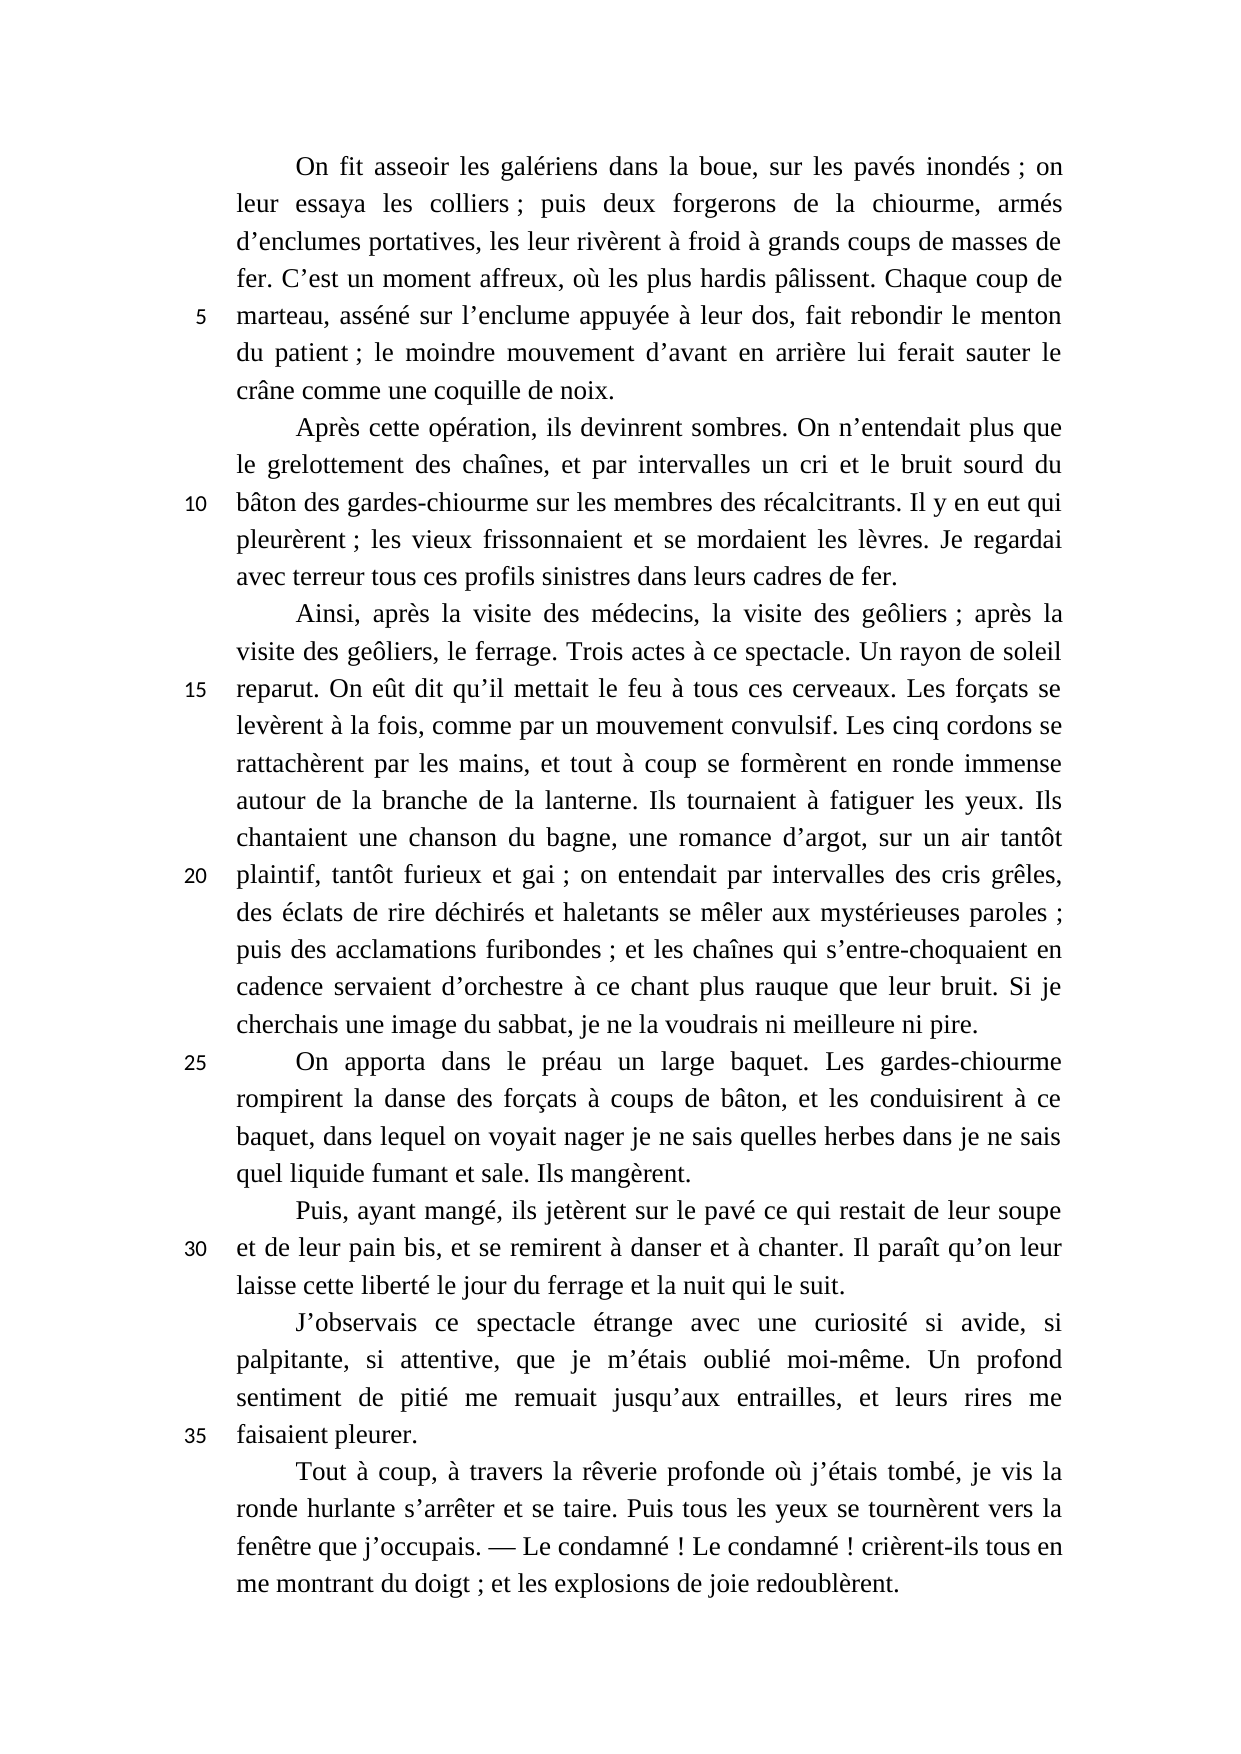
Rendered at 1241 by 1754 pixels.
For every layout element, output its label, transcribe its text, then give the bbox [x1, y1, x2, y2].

text On apporta dans le préau un large baquet. Les gardes-chiourme rompirent la danse des forçats à coups de bâton, et les conduisirent à ce baquet, dans lequel on voyait nager je ne sais quelles herbes dans je ne sais quel liquide fumant et sale. Ils mangèrent. [236, 1045, 1063, 1188]
text Après cette opération, ils devinrent sombres. On n’entendait plus que le grelottement des chaînes, et par intervalles un cri et le bruit sourd du bâton des gardes-chiourme sur les membres des récalcitrants. Il y en eut qui pleurèrent ; les vieux frissonnaient et se mordaient les lèvres. Je regardai avec terreur tous ces profils sinistres dans leurs cadres de fer. [236, 411, 1063, 591]
text On fit asseoir les galériens dans la boue, sur les pavés inondés ; on leur essaya les colliers ; puis deux forgerons de la chiourme, armés d’enclumes portatives, les leur rivèrent à froid à grands coups de masses de fer. C’est un moment affreux, où les plus hardis pâlissent. Chaque coup de marteau, asséné sur l’enclume appuyée à leur dos, fait rebondir le menton du patient ; le moindre mouvement d’avant en arrière lui ferait sauter le crâne comme une coquille de noix. [236, 150, 1063, 405]
text Ainsi, après la visite des médecins, la visite des geôliers ; après la visite des geôliers, le ferrage. Trois actes à ce spectacle. Un rayon de soleil reparut. On eût dit qu’il mettait le feu à tous ces cerveaux. Les forçats se levèrent à la fois, comme par un mouvement convulsif. Les cinq cordons se rattachèrent par les mains, et tout à coup se formèrent en ronde immense autour de la branche de la lanterne. Ils tournaient à fatiguer les yeux. Ils chantaient une chanson du bagne, une romance d’argot, sur un air tantôt plaintif, tantôt furieux et gai ; on entendait par intervalles des cris grêles, des éclats de rire déchirés et haletants se mêler aux mystérieuses paroles ; puis des acclamations furibondes ; et les chaînes qui s’entre-choquaient en cadence servaient d’orchestre à ce chant plus rauque que leur bruit. Si je cherchais une image du sabbat, je ne la voudrais ni meilleure ni pire. [236, 597, 1063, 1039]
text Tout à coup, à travers la rêverie profonde où j’étais tombé, je vis la ronde hurlante s’arrêter et se taire. Puis tous les yeux se tournèrent vers la fenêtre que j’occupais. — Le condamné ! Le condamné ! crièrent-ils tous en me montrant du doigt ; et les explosions de joie redoublèrent. [236, 1455, 1063, 1598]
text J’observais ce spectacle étrange avec une curiosité si avide, si palpitante, si attentive, que je m’étais oublié moi-même. Un profond sentiment de pitié me remuait jusqu’aux entrailles, et leurs rires me faisaient pleurer. [236, 1306, 1063, 1449]
text Puis, ayant mangé, ils jetèrent sur le pavé ce qui restait de leur soupe et de leur pain bis, et se remirent à danser et à chanter. Il paraît qu’on leur laisse cette liberté le jour du ferrage et la nuit qui le suit. [236, 1194, 1063, 1300]
